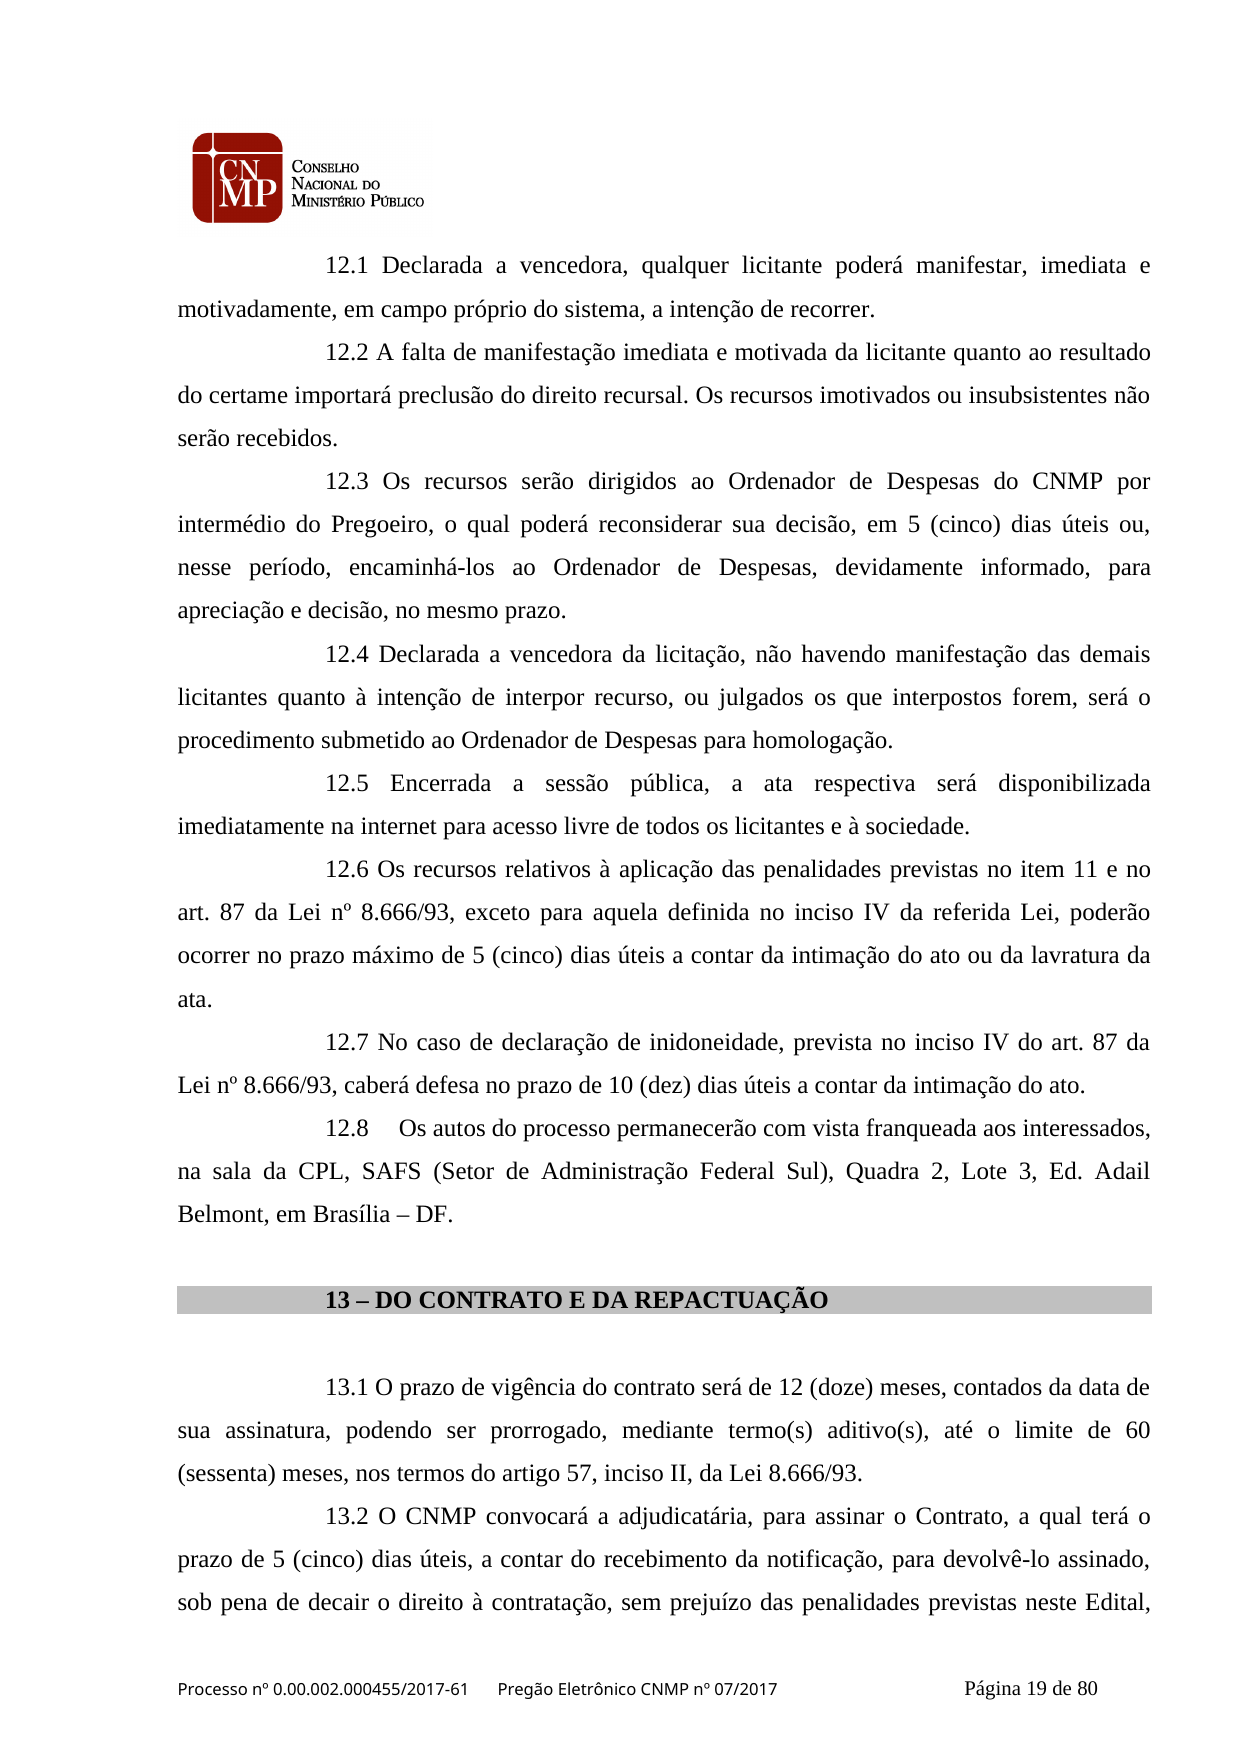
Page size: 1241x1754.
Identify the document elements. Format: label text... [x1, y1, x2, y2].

text 12.5 Encerrada a sessão pública, a ata respectiva será disponibilizada imediatamente na internet para acesso livre de todos os licitantes e à sociedade. [177, 768, 1152, 840]
text 13.1 O prazo de vigência do contrato será de 12 (doze) meses, contados da data de sua assinatura, podendo ser prorrogado, mediante termo(s) aditivo(s), até o limite de 60 (sessenta) meses, nos termos do artigo 57, inciso II, da Lei 8.666/93. [177, 1372, 1152, 1487]
text 12.2 A falta de manifestação imediata e motivada da licitante quanto ao resultado do certame importará preclusão do direito recursal. Os recursos imotivados ou insubsistentes não serão recebidos. [177, 337, 1152, 452]
text 12.7 No caso de declaração de inidoneidade, prevista no inciso IV do art. 87 da Lei nº 8.666/93, caberá defesa no prazo de 10 (dez) dias úteis a contar da intimação do ato. [177, 1027, 1152, 1099]
text 12.1 Declarada a vencedora, qualquer licitante poderá manifestar, imediata e motivadamente, em campo próprio do sistema, a intenção de recorrer. [177, 176, 1152, 322]
picture [177, 118, 434, 176]
text 12.6 Os recursos relativos à aplicação das penalidades previstas no item 11 e no art. 87 da Lei nº 8.666/93, exceto para aquela definida no inciso IV da referida Lei, poderão ocorrer no prazo máximo de 5 (cinco) dias úteis a contar da intimação do ato ou da lavratura da ata. [177, 854, 1152, 1012]
text 12.3 Os recursos serão dirigidos ao Ordenador de Despesas do CNMP por intermédio do Pregoeiro, o qual poderá reconsiderar sua decisão, em 5 (cinco) dias úteis ou, nesse período, encaminhá-los ao Ordenador de Despesas, devidamente informado, para apreciação e decisão, no mesmo prazo. [177, 466, 1152, 624]
list Os autos do processo permanecerão com vista franqueada aos interessados, na sala da CPL, SAFS (Setor de Administração Federal Sul), Quadra 2, Lote 3, Ed. Adail Belmont, em Brasília – DF. [177, 1113, 1152, 1228]
text 13 – DO CONTRATO E DA REPACTUAÇÃO [177, 1286, 1152, 1314]
text 12.4 Declarada a vencedora da licitação, não havendo manifestação das demais licitantes quanto à intenção de interpor recurso, ou julgados os que interpostos forem, será o procedimento submetido ao Ordenador de Despesas para homologação. [177, 639, 1152, 754]
